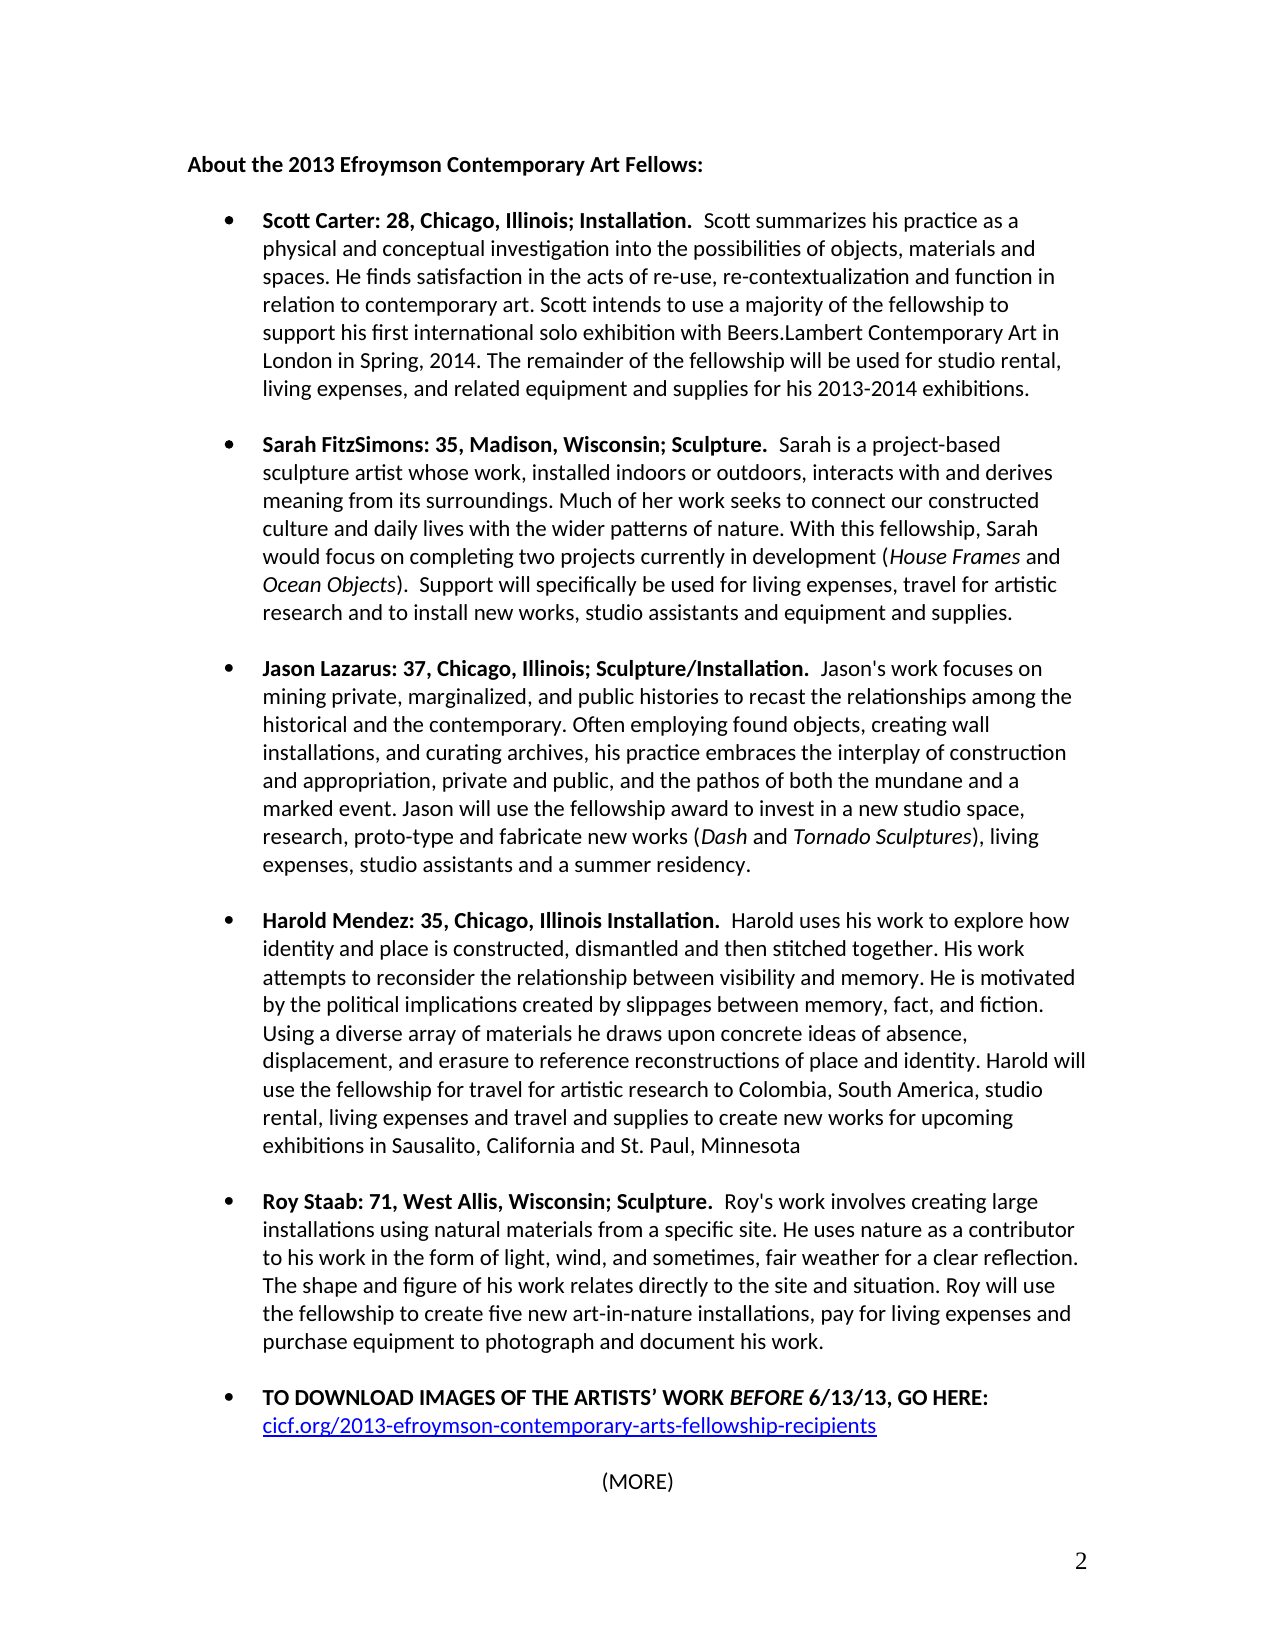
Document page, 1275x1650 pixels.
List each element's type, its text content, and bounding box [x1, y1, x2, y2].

list Sarah FitzSimons: 35, Madison, Wisconsin; Sculpture. Sarah is a project-based sculpture artist whose work, installed indoors or outdoors, interacts with and derives meaning from its surroundings. Much of her work seeks to connect our constructed culture and daily lives with the wider patterns of nature. With this fellowship, Sarah would focus on completing two projects currently in development (House Frames and Ocean Objects). Support will specifically be used for living expenses, travel for artistic research and to install new works, studio assistants and equipment and supplies. [225, 430, 1087, 626]
list Scott Carter: 28, Chicago, Illinois; Installation. Scott summarizes his practice as a physical and conceptual investigation into the possibilities of objects, materials and spaces. He finds satisfaction in the acts of re-use, re-contextualization and function in relation to contemporary art. Scott intends to use a majority of the fellowship to support his first international solo exhibition with Beers.Lambert Contemporary Art in London in Spring, 2014. The remainder of the fellowship will be used for studio rental, living expenses, and related equipment and supplies for his 2013-2014 exhibitions. [225, 206, 1087, 402]
list Jason Lazarus: 37, Chicago, Illinois; Sculpture/Installation. Jason's work focuses on mining private, marginalized, and public histories to recast the relationships among the historical and the contemporary. Often employing found objects, creating wall installations, and curating archives, his practice embraces the interplay of construction and appropriation, private and public, and the pathos of both the mundane and a marked event. Jason will use the fellowship award to invest in a new studio space, research, proto-type and fabricate new works (Dash and Tornado Sculptures), living expenses, studio assistants and a summer residency. [225, 654, 1087, 878]
text About the 2013 Efroymson Contemporary Art Fellows: [187, 150, 1087, 178]
list Roy Staab: 71, West Allis, Wisconsin; Sculpture. Roy's work involves creating large installations using natural materials from a specific site. He uses nature as a contributor to his work in the form of light, wind, and sometimes, fair weather for a clear reflection. The shape and figure of his work relates directly to the site and situation. Roy will use the fellowship to create five new art-in-nature installations, pay for living expenses and purchase equipment to photograph and document his work. [225, 1187, 1087, 1355]
list TO DOWNLOAD IMAGES OF THE ARTISTS’ WORK BEFORE 6/13/13, GO HERE: cicf.org/2013-efroymson-contemporary-arts-fellowship-recipients [225, 1383, 1087, 1439]
text (MORE) [187, 1467, 1087, 1495]
list Harold Mendez: 35, Chicago, Illinois Installation. Harold uses his work to explore how identity and place is constructed, dismantled and then stitched together. His work attempts to reconsider the relationship between visibility and memory. He is motivated by the political implications created by slippages between memory, fact, and fiction. Using a diverse array of materials he draws upon concrete ideas of absence, displacement, and erasure to reference reconstructions of place and identity. Harold will use the fellowship for travel for artistic research to Colombia, South America, studio rental, living expenses and travel and supplies to create new works for upcoming exhibitions in Sausalito, California and St. Paul, Minnesota [225, 907, 1087, 1159]
